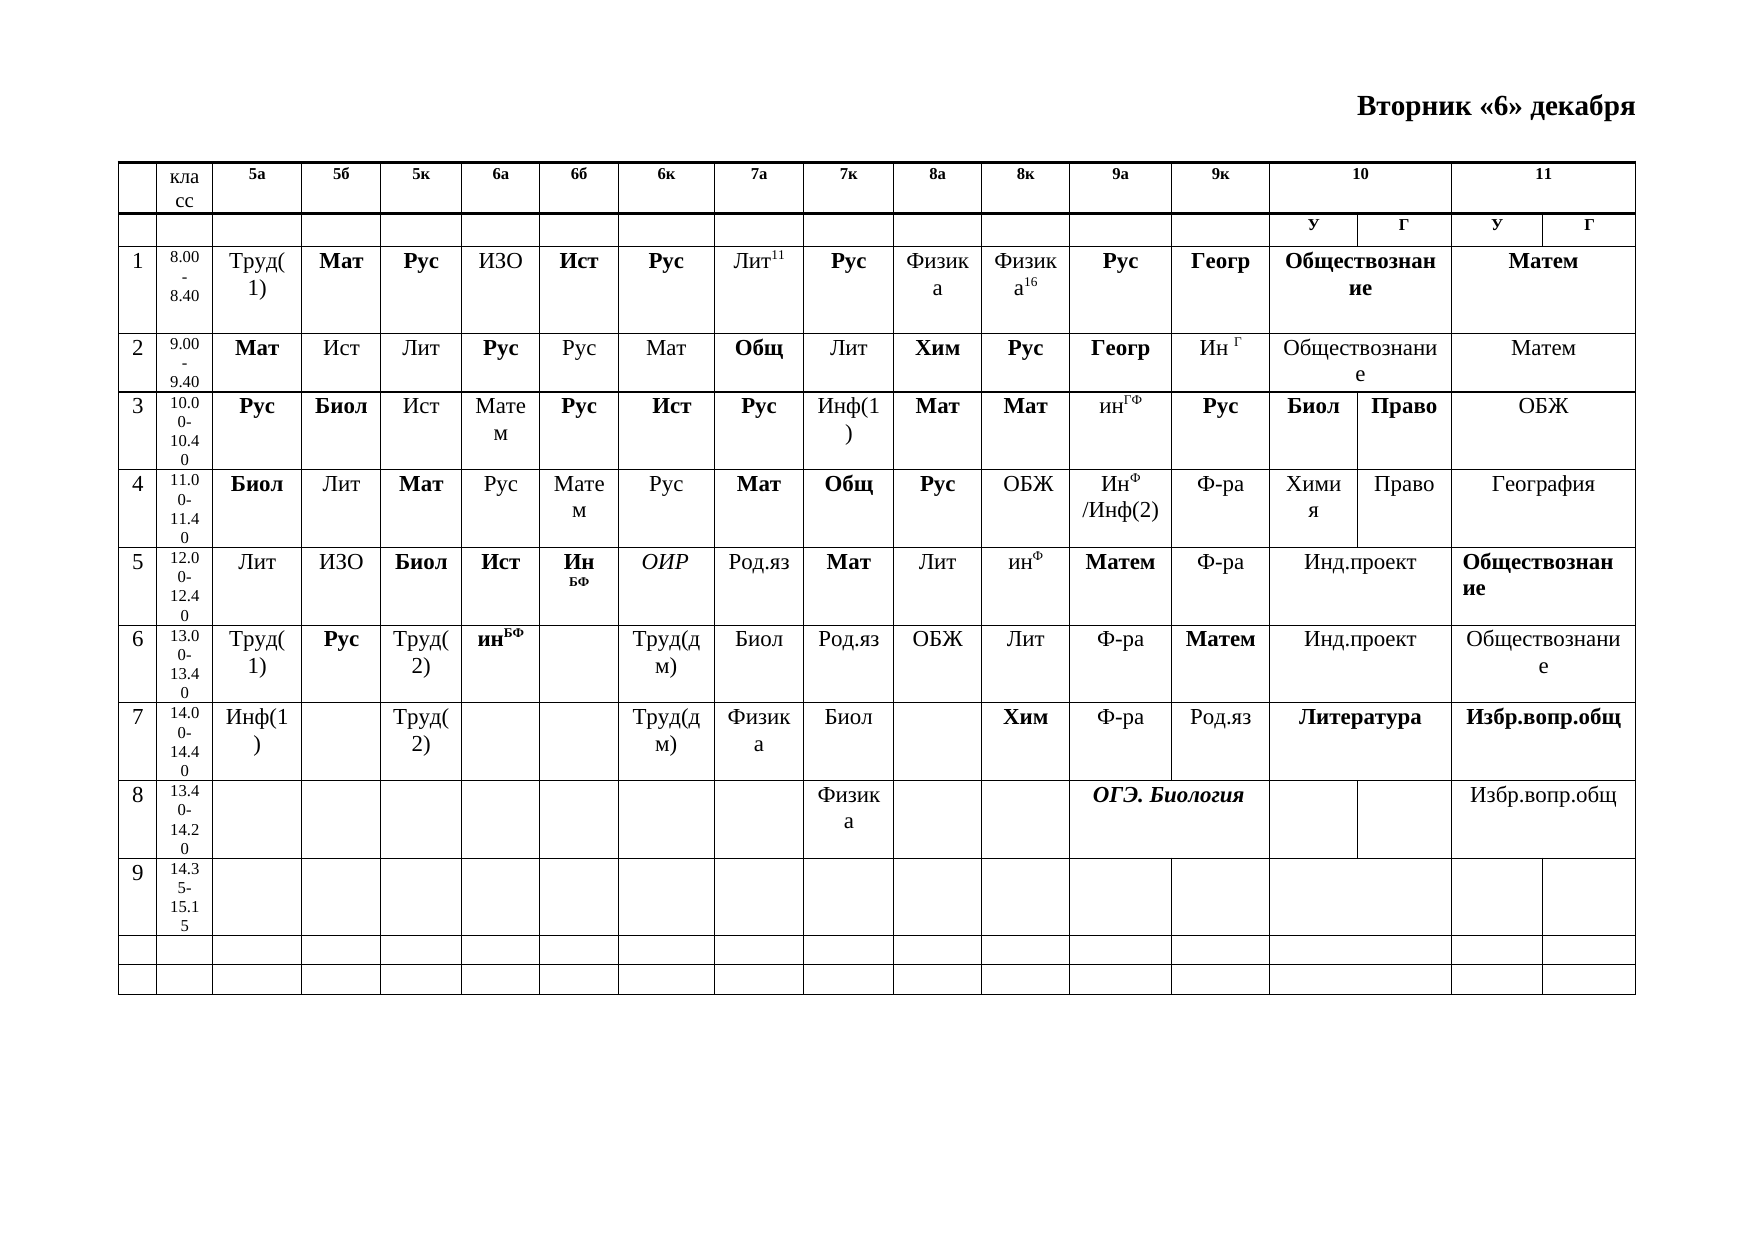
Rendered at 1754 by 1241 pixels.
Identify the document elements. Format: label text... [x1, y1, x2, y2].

table_cell [1172, 936, 1269, 964]
table_cell [894, 215, 981, 246]
table_cell [1358, 781, 1451, 858]
table_cell Литература [1270, 703, 1451, 780]
table_cell [715, 936, 803, 964]
table_cell [213, 965, 301, 993]
table_cell Химия [1270, 470, 1357, 547]
table_cell [619, 215, 714, 246]
table_cell [157, 215, 212, 246]
table_cell инБФ [462, 626, 539, 702]
table_header 5к [381, 164, 461, 212]
table_cell Общ [804, 470, 893, 547]
table_cell Рус [462, 334, 539, 391]
table_cell [894, 859, 981, 935]
table_cell Биол [213, 470, 301, 547]
table_cell [381, 936, 461, 964]
table_cell Труд(дм) [619, 626, 714, 702]
table_cell Мат [381, 470, 461, 547]
table_cell [1172, 859, 1269, 935]
table_cell Избр.вопр.общ [1452, 781, 1635, 858]
table_cell [715, 859, 803, 935]
table_cell ОБЖ [982, 470, 1069, 547]
table_cell Рус [302, 626, 380, 702]
table_cell Мат [619, 334, 714, 391]
table_header 6к [619, 164, 714, 212]
table_cell ОИР [619, 548, 714, 624]
table_cell [1070, 936, 1171, 964]
table_cell 1 [119, 247, 156, 333]
table_cell [213, 859, 301, 935]
table_cell Физика16 [982, 247, 1069, 333]
table_cell [462, 215, 539, 246]
table_cell Матем [1070, 548, 1171, 624]
table_cell 11.00-11.40 [157, 470, 212, 547]
table_cell Мат [302, 247, 380, 333]
table_cell [157, 936, 212, 964]
table_cell [982, 781, 1069, 858]
table_cell Ин Г [1172, 334, 1269, 391]
table_cell [1543, 965, 1635, 993]
table_cell 3 [119, 393, 156, 469]
table_cell Рус [540, 334, 618, 391]
table_cell География [1452, 470, 1635, 547]
table_cell Ин БФ [540, 548, 618, 624]
table_cell [213, 781, 301, 858]
text Вторник «6» декабря [118, 88, 1636, 122]
table_cell [619, 965, 714, 993]
table_cell Рус [619, 247, 714, 333]
table_cell Лит [894, 548, 981, 624]
table_cell [1172, 215, 1269, 246]
table_cell Лит [804, 334, 893, 391]
table_cell Рус [213, 393, 301, 469]
table_cell 13.40-14.20 [157, 781, 212, 858]
table_cell [804, 965, 893, 993]
table_cell ИЗО [302, 548, 380, 624]
table_cell Лит [302, 470, 380, 547]
table_cell 5 [119, 548, 156, 624]
table_cell Инд.проект [1270, 548, 1451, 624]
table_cell Труд(1) [213, 247, 301, 333]
table_cell [804, 936, 893, 964]
table_header [119, 164, 156, 212]
table_cell Хим [894, 334, 981, 391]
table_cell ИЗО [462, 247, 539, 333]
table_cell Общ [715, 334, 803, 391]
table_cell 6 [119, 626, 156, 702]
table_cell [894, 936, 981, 964]
table_cell [462, 781, 539, 858]
table_cell ОГЭ. Биология [1070, 781, 1269, 858]
table_cell Биол [302, 393, 380, 469]
table_cell 7 [119, 703, 156, 780]
table_cell [302, 936, 380, 964]
table_cell Обществознание [1270, 247, 1451, 333]
table_cell [462, 859, 539, 935]
table_cell [1452, 965, 1542, 993]
table_cell [894, 965, 981, 993]
table_cell [157, 965, 212, 993]
table_header 5б [302, 164, 380, 212]
table_cell Лит [381, 334, 461, 391]
table_cell Лит [213, 548, 301, 624]
table_cell Обществознание [1270, 334, 1451, 391]
table_cell Рус [1070, 247, 1171, 333]
table_cell [381, 215, 461, 246]
table_cell Ист [540, 247, 618, 333]
table_header 9а [1070, 164, 1171, 212]
table_cell Мат [982, 393, 1069, 469]
table_cell инФ [982, 548, 1069, 624]
table_cell Биол [715, 626, 803, 702]
table_cell [302, 859, 380, 935]
table_cell [540, 965, 618, 993]
table_cell [119, 936, 156, 964]
table_cell ОБЖ [1452, 393, 1635, 469]
table_cell Рус [619, 470, 714, 547]
table_header класс [157, 164, 212, 212]
table_cell Ист [381, 393, 461, 469]
table_cell [1452, 936, 1542, 964]
table_cell Мат [804, 548, 893, 624]
table_cell [302, 965, 380, 993]
table_cell [381, 781, 461, 858]
table_cell Геогр [1172, 247, 1269, 333]
table_cell Инф(1) [213, 703, 301, 780]
table_cell [982, 859, 1069, 935]
table_cell Ист [302, 334, 380, 391]
table_cell Ф-ра [1172, 548, 1269, 624]
table_cell 8 [119, 781, 156, 858]
table_cell Ф-ра [1070, 703, 1171, 780]
table_cell Физика [894, 247, 981, 333]
table_cell [715, 965, 803, 993]
table_cell Рус [982, 334, 1069, 391]
table_header 8к [982, 164, 1069, 212]
table_cell [540, 859, 618, 935]
table_cell [1452, 859, 1542, 935]
table_cell 2 [119, 334, 156, 391]
table_header 11 [1452, 164, 1635, 212]
table_cell [1070, 859, 1171, 935]
table_cell Ист [462, 548, 539, 624]
table_cell [213, 936, 301, 964]
table_cell Труд(2) [381, 626, 461, 702]
table_cell Ф-ра [1070, 626, 1171, 702]
table_cell Матем [1452, 247, 1635, 333]
table_cell Матем [1172, 626, 1269, 702]
table_cell Г [1358, 215, 1451, 246]
table_cell [381, 965, 461, 993]
table_cell ИнФ /Инф(2) [1070, 470, 1171, 547]
table_cell 13.00-13.40 [157, 626, 212, 702]
table_cell [540, 781, 618, 858]
table_cell [982, 936, 1069, 964]
table_cell ОБЖ [894, 626, 981, 702]
table_cell Матем [462, 393, 539, 469]
table_cell Ист [619, 393, 714, 469]
table_cell [381, 859, 461, 935]
table_cell [540, 626, 618, 702]
table_header 10 [1270, 164, 1451, 212]
table_cell [1270, 859, 1451, 935]
table_cell 8.00-8.40 [157, 247, 212, 333]
table_cell Рус [1172, 393, 1269, 469]
table_cell [540, 703, 618, 780]
table_cell 14.00-14.40 [157, 703, 212, 780]
table_header 7а [715, 164, 803, 212]
table_cell [804, 859, 893, 935]
table_cell [302, 215, 380, 246]
table_cell Род.яз [1172, 703, 1269, 780]
table_cell Труд(2) [381, 703, 461, 780]
table_cell Биол [1270, 393, 1357, 469]
table_cell [540, 936, 618, 964]
table_cell 9 [119, 859, 156, 935]
table_cell Труд(дм) [619, 703, 714, 780]
table_cell [715, 781, 803, 858]
table_cell 9.00-9.40 [157, 334, 212, 391]
table_cell [462, 936, 539, 964]
table_cell [715, 215, 803, 246]
table_header 5а [213, 164, 301, 212]
table_cell Обществознание [1452, 548, 1635, 624]
table_cell 14.35-15.15 [157, 859, 212, 935]
table_cell [119, 215, 156, 246]
table_cell Мат [894, 393, 981, 469]
table_header 8а [894, 164, 981, 212]
table_cell 12.00-12.40 [157, 548, 212, 624]
table_cell Рус [715, 393, 803, 469]
table_cell [1543, 936, 1635, 964]
table_cell 10.00-10.40 [157, 393, 212, 469]
table_cell Мат [715, 470, 803, 547]
table_header 6а [462, 164, 539, 212]
table_cell Хим [982, 703, 1069, 780]
table_cell Род.яз [715, 548, 803, 624]
table_cell Право [1358, 470, 1451, 547]
table_cell Род.яз [804, 626, 893, 702]
table_cell Рус [804, 247, 893, 333]
table_cell Обществознание [1452, 626, 1635, 702]
table_cell Лит11 [715, 247, 803, 333]
table_cell [302, 703, 380, 780]
table_cell [804, 215, 893, 246]
table_cell [982, 965, 1069, 993]
table_cell Физика [715, 703, 803, 780]
table_cell [1270, 781, 1357, 858]
table_cell Матем [1452, 334, 1635, 391]
table_cell [1070, 965, 1171, 993]
table_cell [302, 781, 380, 858]
table_cell Лит [982, 626, 1069, 702]
table_cell Рус [381, 247, 461, 333]
table_cell Матем [540, 470, 618, 547]
table_cell [619, 781, 714, 858]
table_cell 4 [119, 470, 156, 547]
table_cell инГФ [1070, 393, 1171, 469]
table_cell [982, 215, 1069, 246]
table_cell Труд(1) [213, 626, 301, 702]
table_cell Биол [381, 548, 461, 624]
table_cell [1270, 936, 1451, 964]
table_cell Физика [804, 781, 893, 858]
table_cell [462, 965, 539, 993]
table_cell [540, 215, 618, 246]
table_cell [462, 703, 539, 780]
table_cell Г [1543, 215, 1635, 246]
table_cell Рус [894, 470, 981, 547]
table_cell [119, 965, 156, 993]
table_cell [213, 215, 301, 246]
table_cell Право [1358, 393, 1451, 469]
table_cell Биол [804, 703, 893, 780]
table_cell [619, 859, 714, 935]
table_cell [619, 936, 714, 964]
table_cell У [1270, 215, 1357, 246]
table_cell [1070, 215, 1171, 246]
table_cell [1270, 965, 1451, 993]
table_cell [1172, 965, 1269, 993]
table_cell Ф-ра [1172, 470, 1269, 547]
table_cell [1543, 859, 1635, 935]
table_header 7к [804, 164, 893, 212]
table_header 9к [1172, 164, 1269, 212]
table_cell У [1452, 215, 1542, 246]
table_cell Инд.проект [1270, 626, 1451, 702]
table_header 6б [540, 164, 618, 212]
table_cell [894, 703, 981, 780]
table_cell Инф(1) [804, 393, 893, 469]
table_cell Избр.вопр.общ [1452, 703, 1635, 780]
table_cell Рус [462, 470, 539, 547]
table_cell Рус [540, 393, 618, 469]
table_cell Геогр [1070, 334, 1171, 391]
table_cell [894, 781, 981, 858]
table_cell Мат [213, 334, 301, 391]
